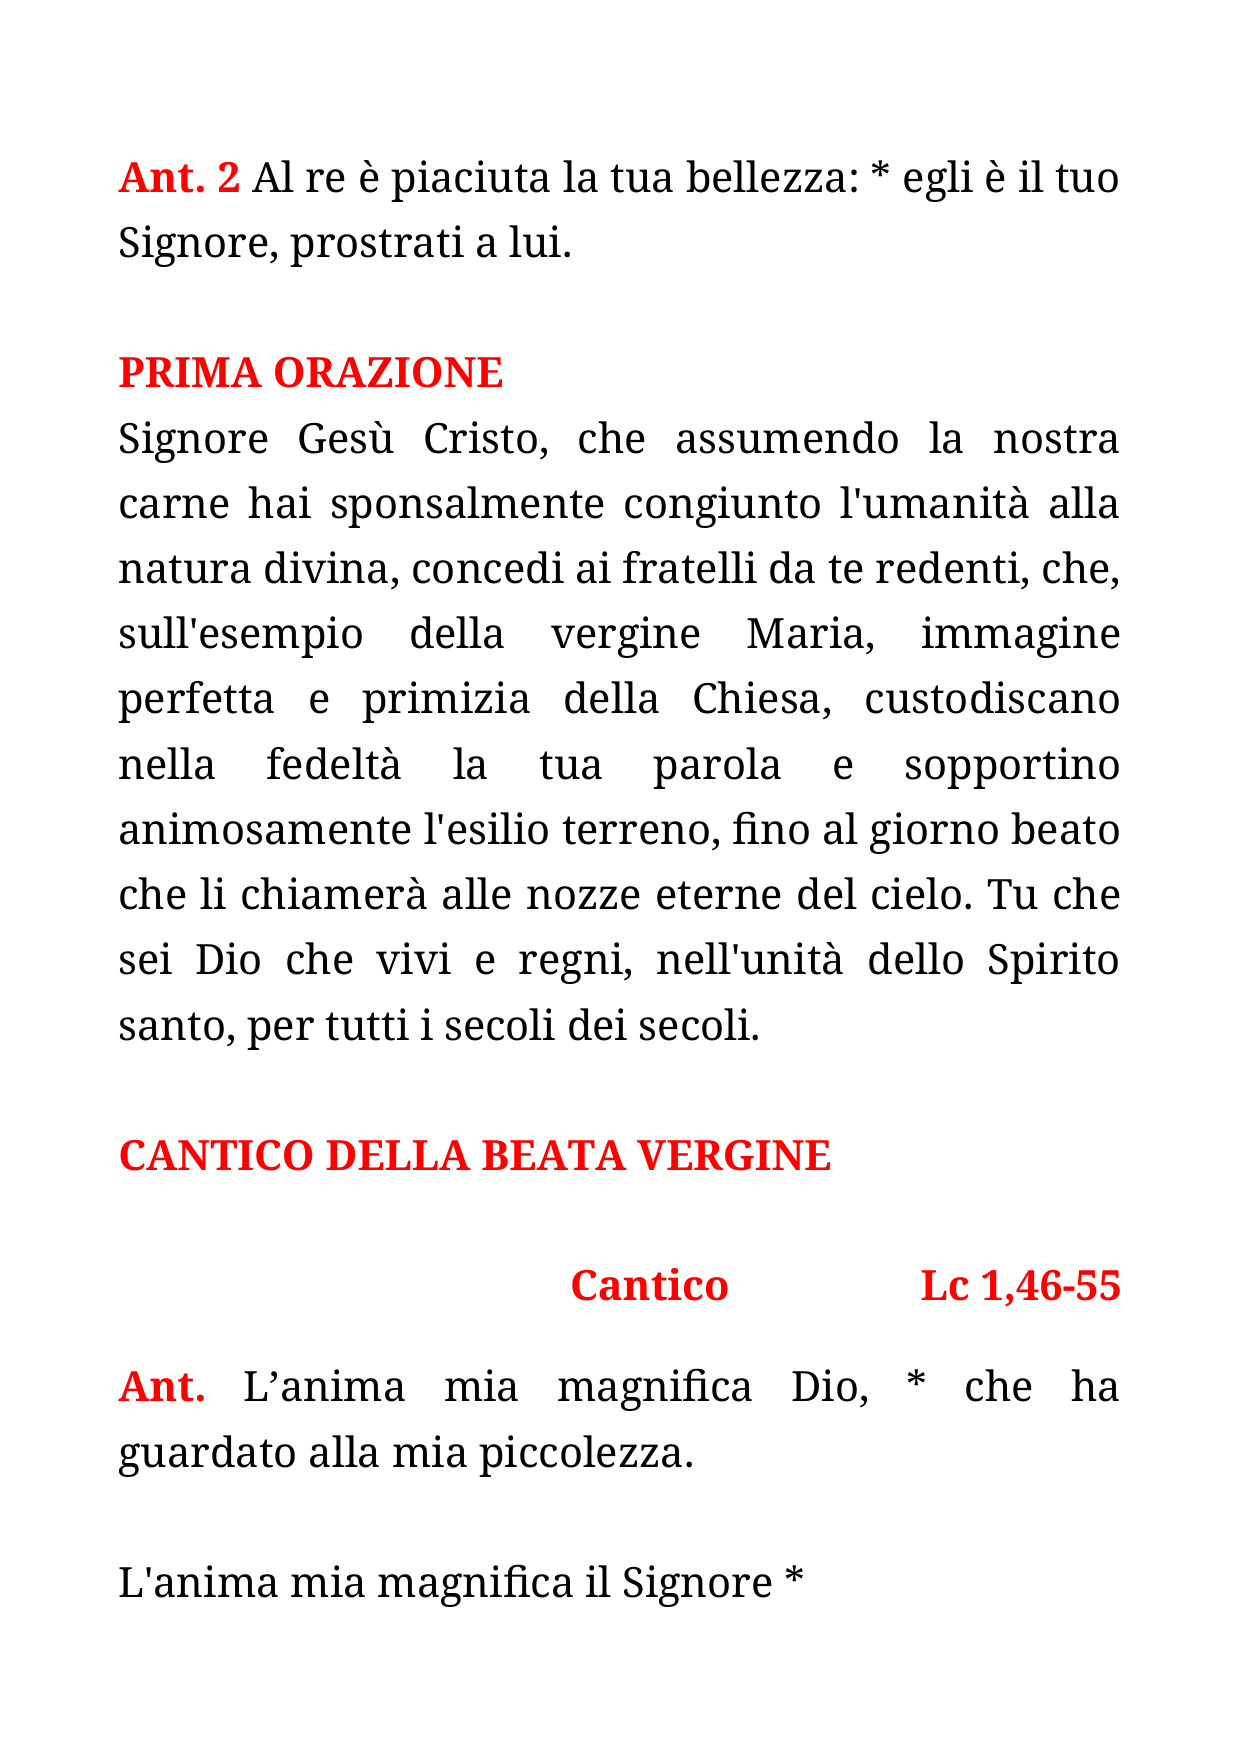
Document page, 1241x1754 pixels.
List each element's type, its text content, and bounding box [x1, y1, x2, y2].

text L'anima mia magnifica il Signore * [118, 1553, 1122, 1610]
text CANTICO DELLA BEATA VERGINE [118, 1126, 1122, 1248]
text Ant. L’anima mia magnifica Dio, * che ha guardato alla mia piccolezza. [118, 1357, 1122, 1479]
text Cantico Lc 1,46-55 [118, 1256, 1122, 1313]
text Ant. 2 Al re è piaciuta la tua bellezza: * egli è il tuo Signore, prostrati a lui. [118, 148, 1122, 269]
text Signore Gesù Cristo, che assumendo la nostra carne hai sponsalmente congiunto l'umanità alla natura divina, concedi ai fratelli da te redenti, che, sull'esempio della vergine Maria, immagine perfetta e primizia della Chiesa, custodiscano nella fedeltà la tua parola e sopportino animosamente l'esilio terreno, fino al giorno beato che li chiamerà alle nozze eterne del cielo. Tu che sei Dio che vivi e regni, nell'unità dello Spirito santo, per tutti i secoli dei secoli. [118, 408, 1122, 1052]
text PRIMA ORAZIONE [118, 343, 1122, 400]
